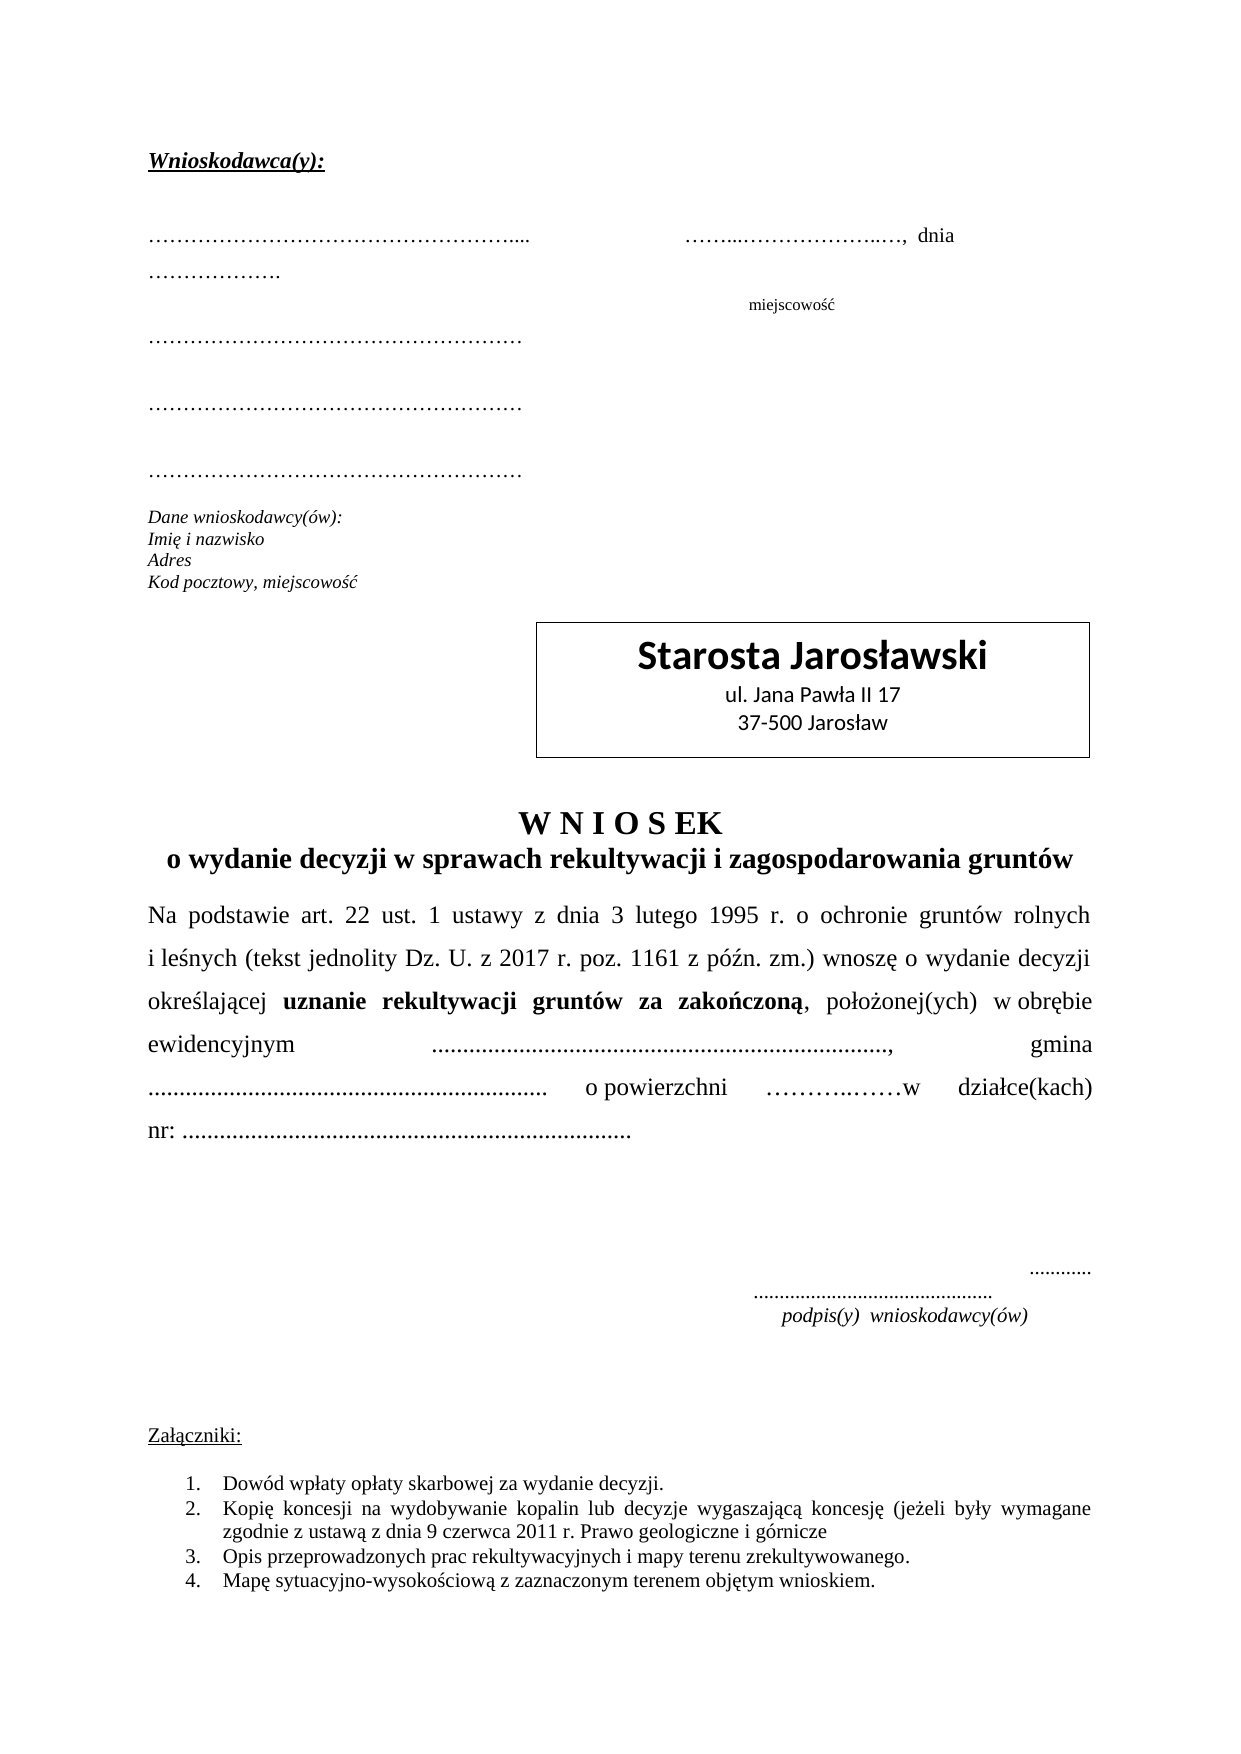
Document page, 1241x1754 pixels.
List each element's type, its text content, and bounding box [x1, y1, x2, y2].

text ……………………………………………… [148, 391, 1093, 415]
subtitle Wnioskodawca(y): [148, 148, 1093, 174]
text Dane wnioskodawcy(ów): [148, 506, 1093, 527]
text ……………………………………………… [148, 324, 1093, 348]
text podpis(y) wnioskodawcy(ów) [148, 1303, 1093, 1327]
list Kopię koncesji na wydobywanie kopalin lub decyzje wygaszającą koncesję (jeżeli były wymagane zgodnie z ustawą z dnia 9 czerwca 2011 r. Prawo geologiczne i górnicze [185, 1495, 1093, 1543]
list Mapę sytuacyjno-wysokościową z zaznaczonym terenem objętym wnioskiem. [185, 1568, 1093, 1592]
subtitle …………………………………………….... ……...………………..…, dnia ………………. [148, 223, 1093, 283]
text W N I O S EK [148, 803, 1093, 841]
text Załączniki: [148, 1423, 1093, 1447]
list Opis przeprowadzonych prac rekultywacyjnych i mapy terenu zrekultywowanego. [185, 1543, 1093, 1568]
text Adres [148, 549, 1093, 571]
text o wydanie decyzji w sprawach rekultywacji i zagospodarowania gruntów [148, 841, 1093, 875]
text Kod pocztowy, miejscowość [148, 571, 1093, 592]
text ……………………………………………… [148, 458, 1093, 482]
text Imię i nazwisko [148, 527, 1093, 549]
text .......................................................... [753, 1255, 1093, 1303]
list Dowód wpłaty opłaty skarbowej za wydanie decyzji. [185, 1471, 1093, 1495]
text Na podstawie art. 22 ust. 1 ustawy z dnia 3 lutego 1995 r. o ochronie gruntów rolnych i leśnych (tekst jednolity Dz. U. z 2017 r. poz. 1161 z późn. zm.) wnoszę o wydanie decyzji określającej uznanie rekultywacji gruntów za zakończoną, położonej(ych) w obrębie ewidencyjnym ........................................................................., gmina ................................................................ o powierzchni ………..……w działce(kach) nr: ........................................................................ [148, 900, 1093, 1144]
subtitle miejscowość [148, 295, 1093, 314]
